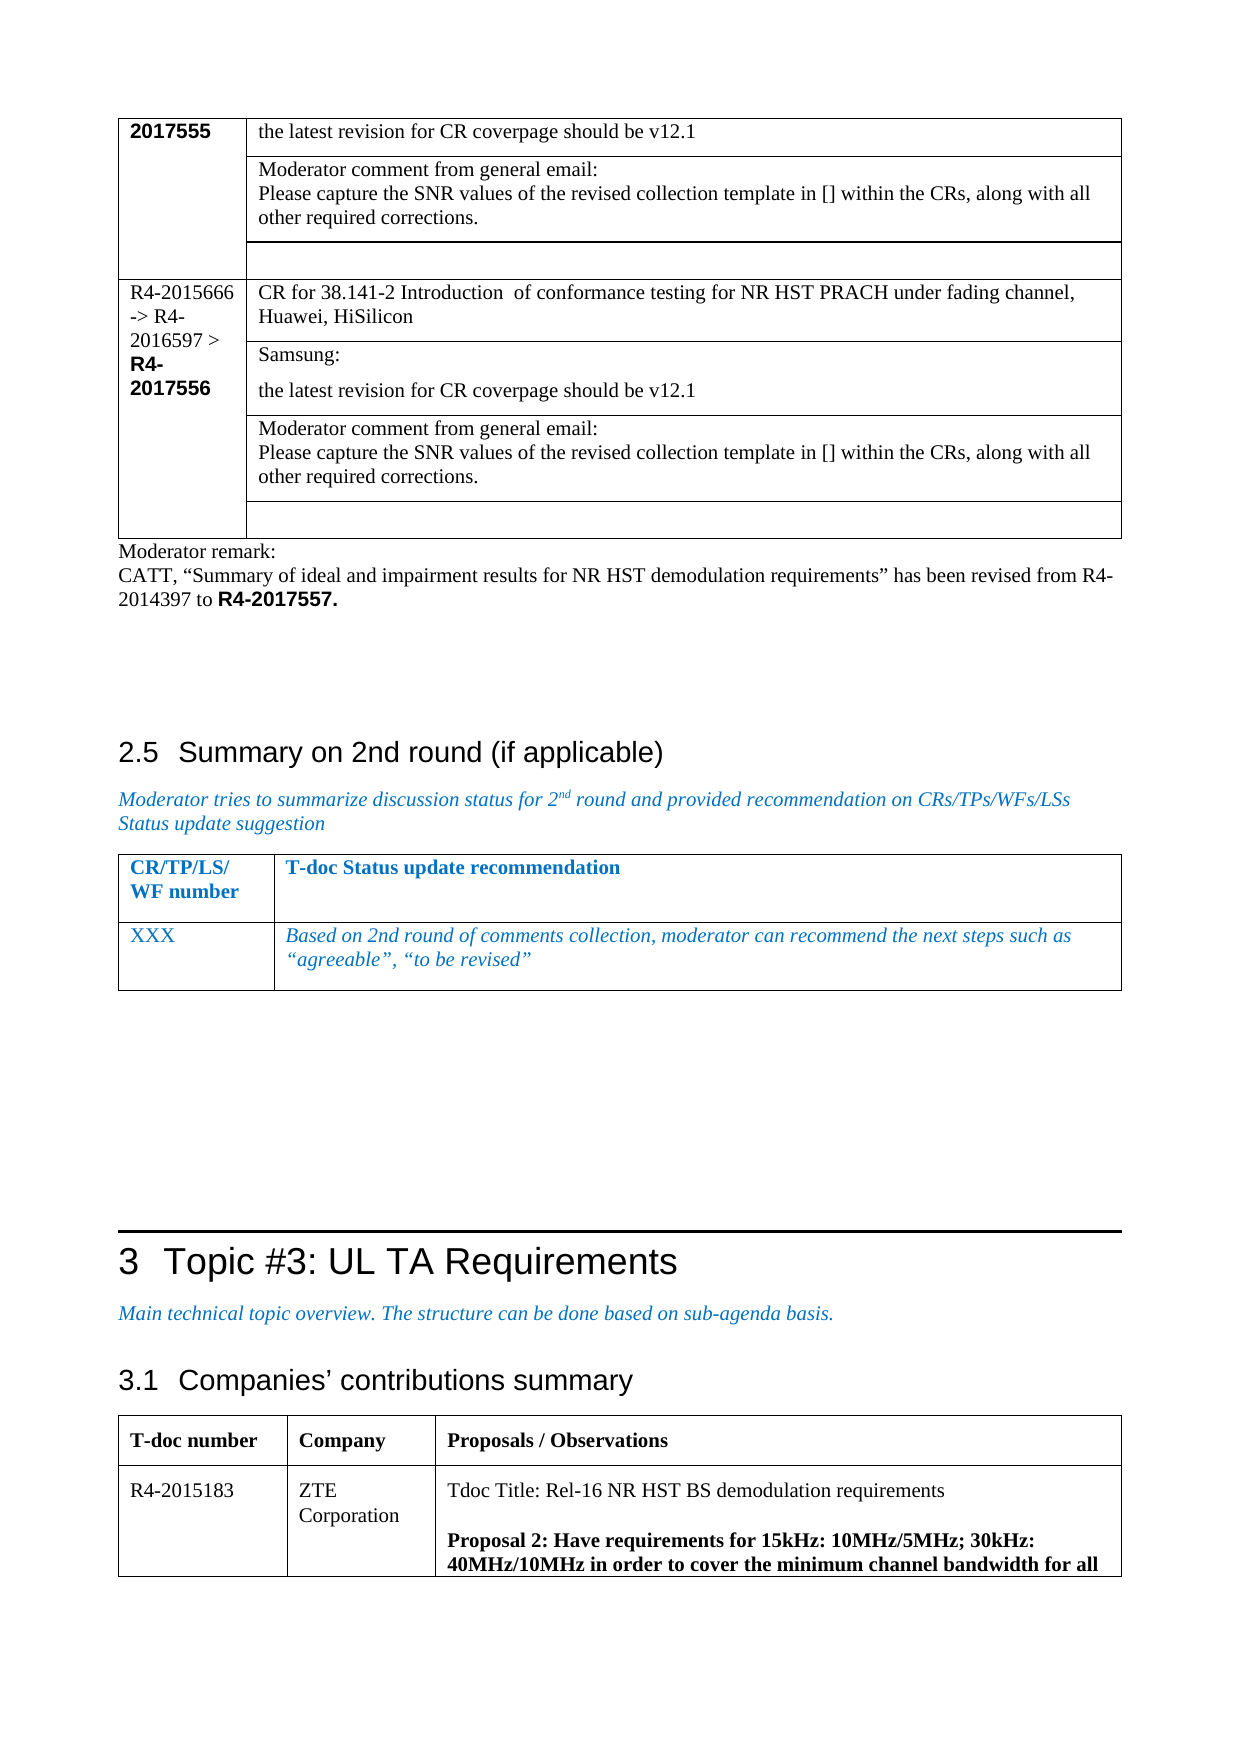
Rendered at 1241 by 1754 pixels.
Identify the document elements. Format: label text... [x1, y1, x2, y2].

table_cell R4-2015183 [119, 1466, 287, 1576]
text Moderator remark: CATT, “Summary of ideal and impairment results for NR HST demodulation requirements” has been revised from R4-2014397 to R4-2017557. [118, 539, 1122, 611]
table_cell Based on 2nd round of comments collection, moderator can recommend the next steps such as “agreeable”, “to be revised” [275, 923, 1121, 989]
text Main technical topic overview. The structure can be done based on sub-agenda basis. [118, 1301, 1122, 1325]
table_cell ZTE Corporation [288, 1466, 435, 1576]
table_cell [247, 502, 1121, 538]
table_header Company [288, 1416, 435, 1465]
table_cell XXX [119, 923, 274, 989]
table_header Proposals / Observations [436, 1416, 1121, 1465]
subtitle Summary on 2nd round (if applicable) [118, 734, 1122, 768]
table_header CR/TP/LS/WF number [119, 855, 274, 922]
table_header T-doc number [119, 1416, 287, 1465]
text Moderator tries to summarize discussion status for 2nd round and provided recommendation on CRs/TPs/WFs/LSs Status update suggestion [118, 787, 1122, 835]
subtitle Topic #3: UL TA Requirements [118, 1233, 1122, 1282]
table_cell CR for 38.141-2 Introduction of conformance testing for NR HST PRACH under fading channel, Huawei, HiSilicon [247, 280, 1121, 341]
table_header T-doc Status update recommendation [275, 855, 1121, 922]
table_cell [247, 119, 1121, 156]
table_cell [247, 243, 1121, 279]
subtitle Companies’ contributions summary [118, 1362, 1122, 1396]
table_cell R4-2015666 -> R4-2016597 > R4-2017556 [119, 280, 246, 538]
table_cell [436, 1466, 1121, 1576]
table_cell Samsung: the latest revision for CR coverpage should be v12.1 [247, 342, 1121, 415]
